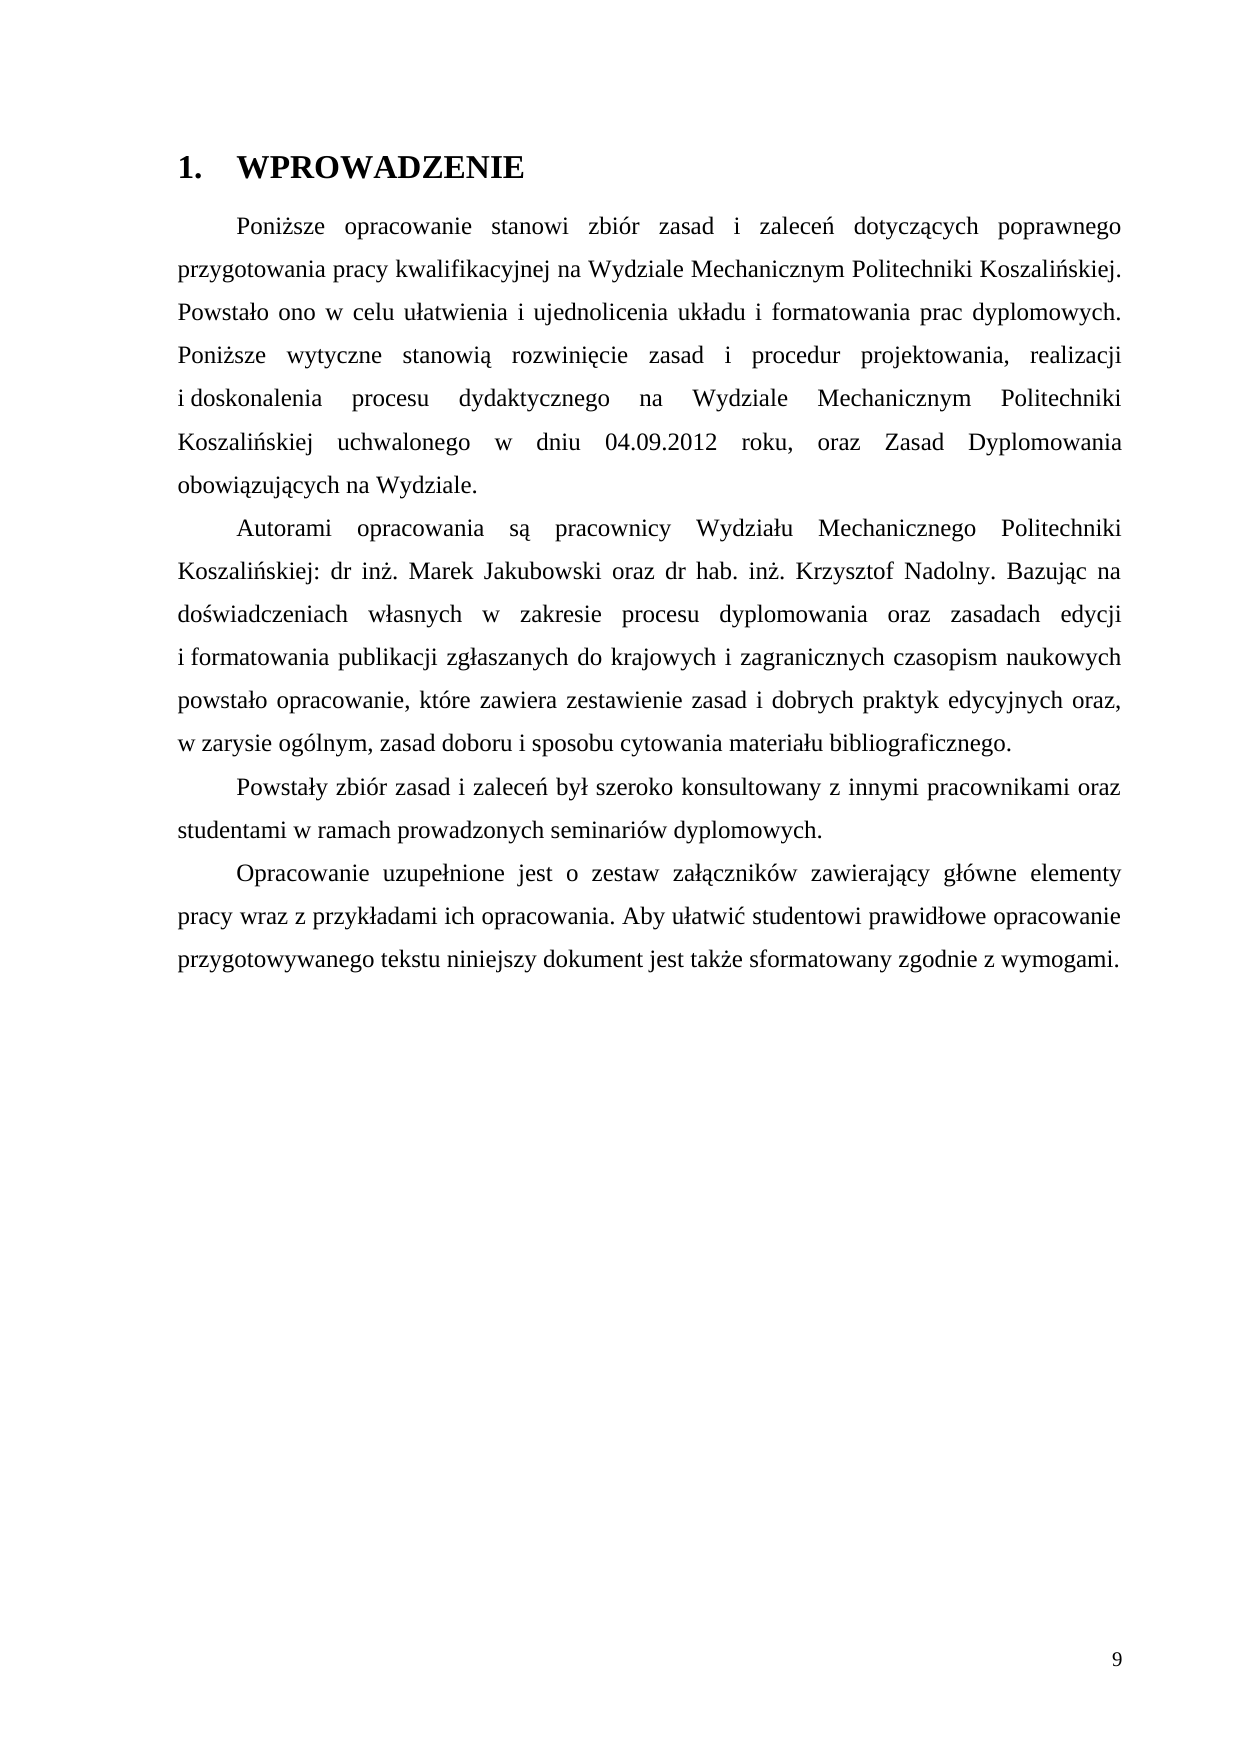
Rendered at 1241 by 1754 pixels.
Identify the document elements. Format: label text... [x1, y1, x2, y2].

text Autorami opracowania są pracownicy Wydziału Mechanicznego Politechniki Koszalińskiej: dr inż. Marek Jakubowski oraz dr hab. inż. Krzysztof Nadolny. Bazując na doświadczeniach własnych w zakresie procesu dyplomowania oraz zasadach edycji i formatowania publikacji zgłaszanych do krajowych i zagranicznych czasopism naukowych powstało opracowanie, które zawiera zestawienie zasad i dobrych praktyk edycyjnych oraz, w zarysie ogólnym, zasad doboru i sposobu cytowania materiału bibliograficznego. [177, 513, 1122, 757]
text Powstały zbiór zasad i zaleceń był szeroko konsultowany z innymi pracownikami oraz studentami w ramach prowadzonych seminariów dyplomowych. [177, 772, 1122, 843]
text Poniższe opracowanie stanowi zbiór zasad i zaleceń dotyczących poprawnego przygotowania pracy kwalifikacyjnej na Wydziale Mechanicznym Politechniki Koszalińskiej. Powstało ono w celu ułatwienia i ujednolicenia układu i formatowania prac dyplomowych. Poniższe wytyczne stanowią rozwinięcie zasad i procedur projektowania, realizacji i doskonalenia procesu dydaktycznego na Wydziale Mechanicznym Politechniki Koszalińskiej uchwalonego w dniu 04.09.2012 roku, oraz Zasad Dyplomowania obowiązujących na Wydziale. [177, 211, 1122, 498]
text Wprowadzenie [177, 148, 1122, 186]
text Opracowanie uzupełnione jest o zestaw załączników zawierający główne elementy pracy wraz z przykładami ich opracowania. Aby ułatwić studentowi prawidłowe opracowanie przygotowywanego tekstu niniejszy dokument jest także sformatowany zgodnie z wymogami. [177, 858, 1122, 973]
